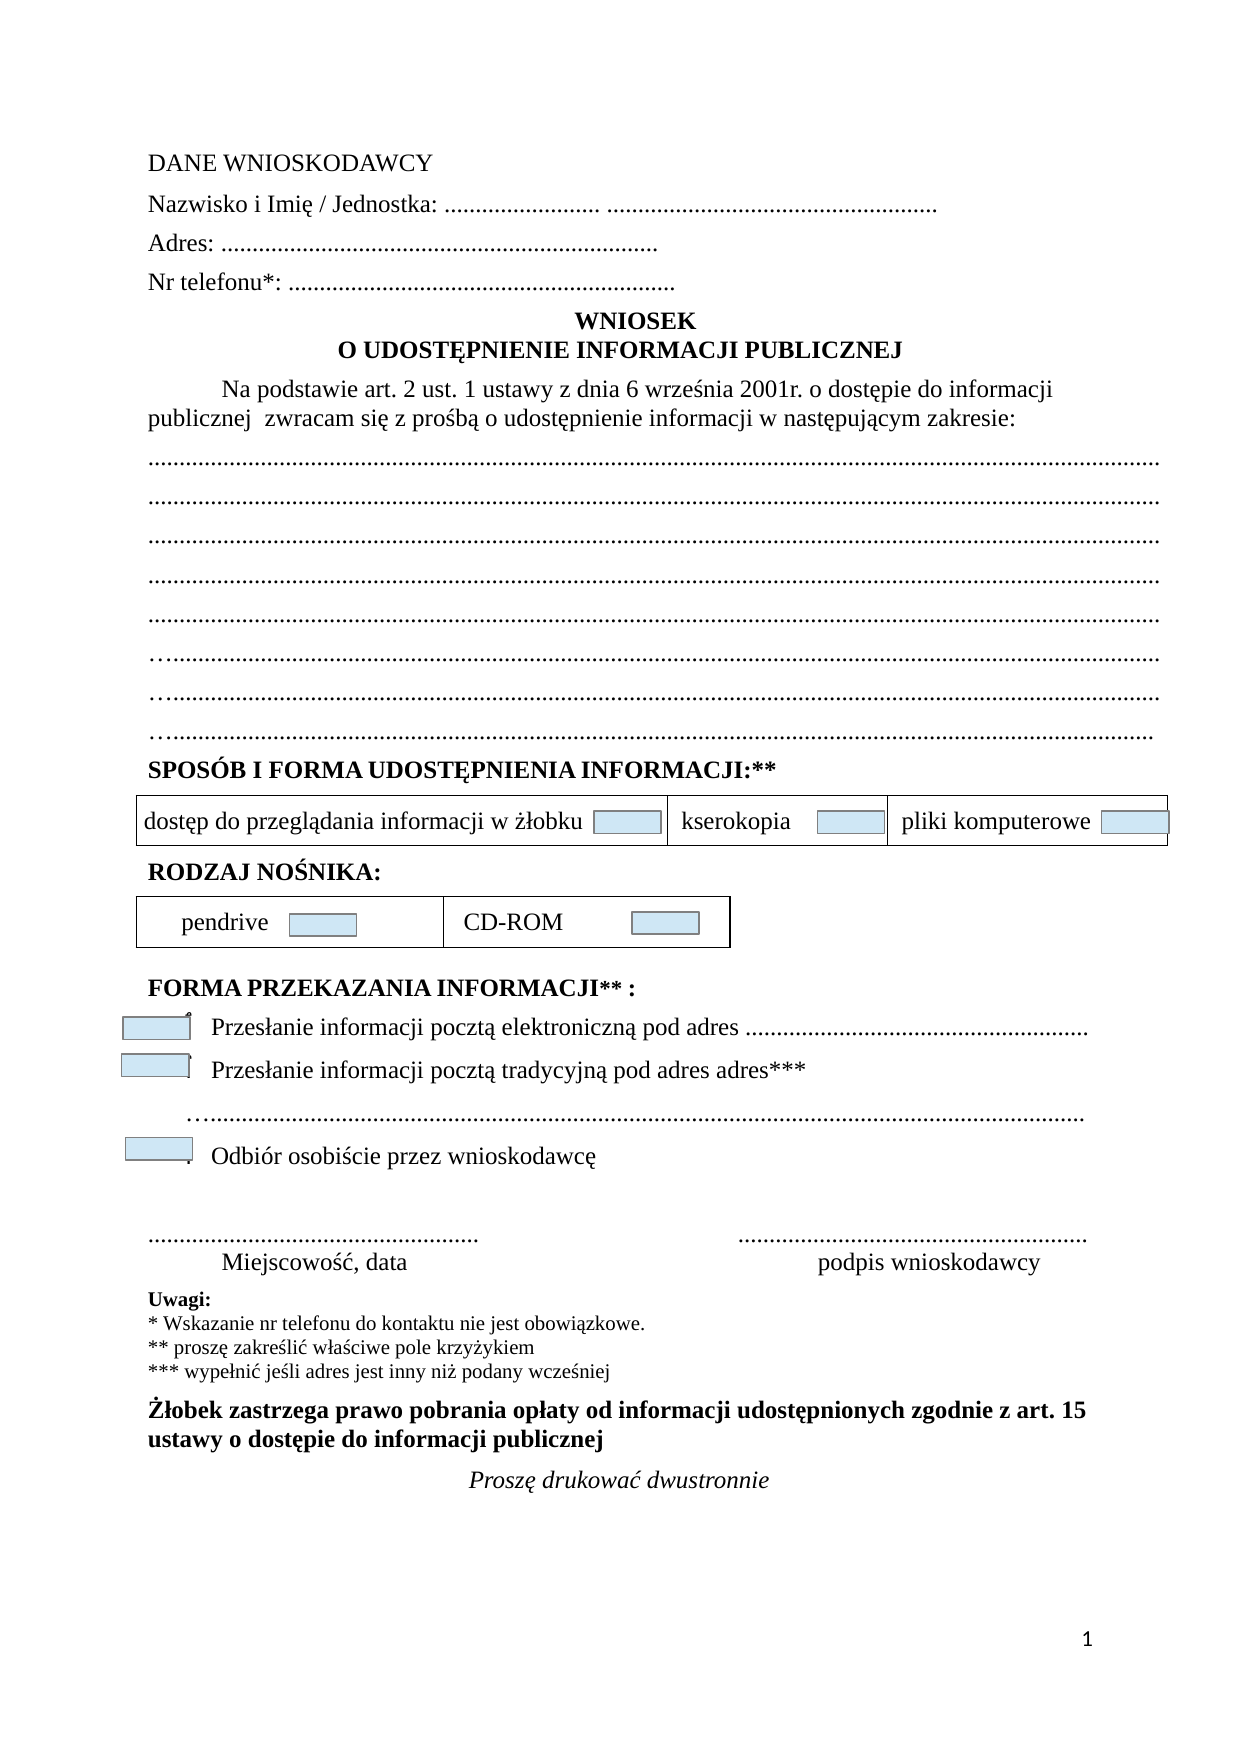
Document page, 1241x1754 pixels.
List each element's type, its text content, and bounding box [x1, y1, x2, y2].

table_header pliki komputerowe [888, 796, 1167, 845]
text ٱ Przesłanie informacji pocztą elektroniczną pod adres ....................................................... [185, 1012, 1092, 1041]
text Uwagi: [148, 1287, 1092, 1311]
text Miejscowość, data podpis wnioskodawcy [221, 1247, 1092, 1276]
text *** wypełnić jeśli adres jest inny niż podany wcześniej [148, 1359, 1092, 1383]
text Nazwisko i Imię / Jednostka: ......................... ..................................................... [148, 189, 1092, 218]
text WNIOSEK [148, 306, 1123, 335]
text Żłobek zastrzega prawo pobrania opłaty od informacji udostępnionych zgodnie z art. 15 ustawy o dostępie do informacji publicznej [148, 1395, 1092, 1453]
text .................................................................................................................................................................. [148, 560, 1160, 588]
table_header kserokopia [668, 796, 887, 845]
text ….............................................................................................................................................................. [148, 638, 1160, 667]
text Nr telefonu*: .............................................................. [148, 267, 1092, 296]
table_header pendrive [137, 897, 443, 947]
text DANE WNIOSKODAWCY [148, 148, 1092, 176]
text Na podstawie art. 2 ust. 1 ustawy z dnia 6 września 2001r. o dostępie do informacji publicznej zwracam się z prośbą o udostępnienie informacji w następującym zakresie: [148, 374, 1092, 432]
text …............................................................................................................................................................. [148, 716, 1160, 745]
text FORMA PRZEKAZANIA INFORMACJI** : [148, 973, 1092, 1001]
text ..................................................... ........................................................ [148, 1219, 1092, 1247]
text ….............................................................................................................................................................. [148, 677, 1160, 706]
text O UDOSTĘPNIENIE INFORMACJI PUBLICZNEJ [148, 335, 1092, 364]
text .................................................................................................................................................................. [148, 599, 1160, 628]
text * Wskazanie nr telefonu do kontaktu nie jest obowiązkowe. [148, 1311, 1092, 1335]
text SPOSÓB I FORMA UDOSTĘPNIENIA INFORMACJI:** [148, 756, 1092, 784]
text .................................................................................................................................................................. [148, 521, 1160, 549]
text Proszę drukować dwustronnie [148, 1465, 1092, 1494]
text ** proszę zakreślić właściwe pole krzyżykiem [148, 1335, 1092, 1359]
text RODZAJ NOŚNIKA: [148, 857, 1092, 886]
text .................................................................................................................................................................. [148, 442, 1160, 471]
text …............................................................................................................................................ [185, 1098, 1092, 1127]
text ٱ Odbiór osobiście przez wnioskodawcę [185, 1141, 1092, 1170]
table_header CD-ROM [444, 897, 729, 947]
table_header dostęp do przeglądania informacji w żłobku [137, 796, 667, 845]
text Adres: ...................................................................... [148, 228, 1092, 257]
text .................................................................................................................................................................. [148, 481, 1160, 510]
text ٱ Przesłanie informacji pocztą tradycyjną pod adres adres*** [185, 1055, 1092, 1084]
